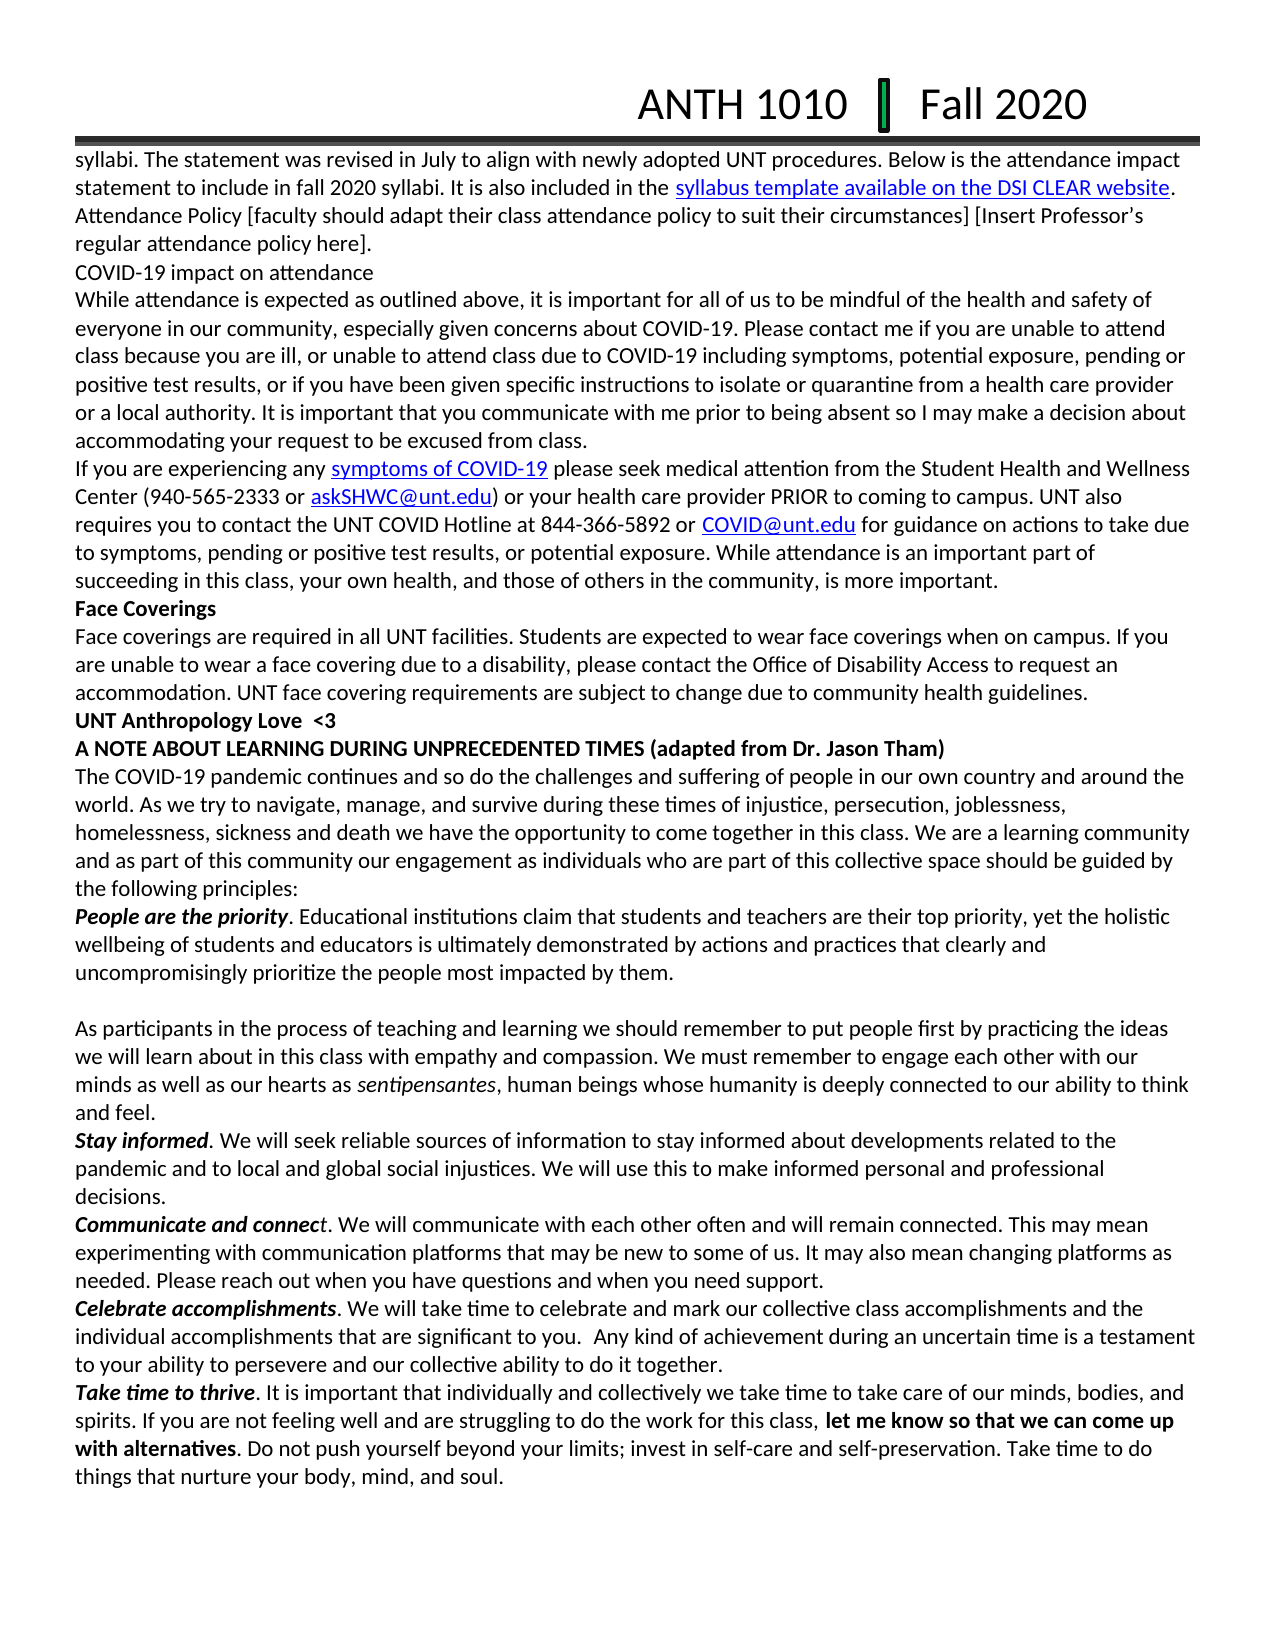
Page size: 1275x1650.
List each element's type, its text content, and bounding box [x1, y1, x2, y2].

text People are the priority. Educational institutions claim that students and teachers are their top priority, yet the holistic wellbeing of students and educators is ultimately demonstrated by actions and practices that clearly and uncompromisingly prioritize the people most impacted by them. As participants in the process of teaching and learning we should remember to put people first by practicing the ideas we will learn about in this class with empathy and compassion. We must remember to engage each other with our minds as well as our hearts as sentipensantes, human beings whose humanity is deeply connected to our ability to think and feel. [75, 902, 1200, 1126]
text UNT Anthropology Love <3 [75, 706, 1200, 734]
text Celebrate accomplishments. We will take time to celebrate and mark our collective class accomplishments and the individual accomplishments that are significant to you. Any kind of achievement during an uncertain time is a testament to your ability to persevere and our collective ability to do it together. [75, 1294, 1200, 1378]
text Attendance Policy [faculty should adapt their class attendance policy to suit their circumstances] [Insert Professor’s regular attendance policy here]. [75, 202, 1200, 258]
text A NOTE ABOUT LEARNING DURING UNPRECEDENTED TIMES (adapted from Dr. Jason Tham) [75, 734, 1200, 762]
text Face Coverings [75, 594, 1200, 622]
text Communicate and connect. We will communicate with each other often and will remain connected. This may mean experimenting with communication platforms that may be new to some of us. It may also mean changing platforms as needed. Please reach out when you have questions and when you need support. [75, 1210, 1200, 1294]
text Take time to thrive. It is important that individually and collectively we take time to take care of our minds, bodies, and spirits. If you are not feeling well and are struggling to do the work for this class, let me know so that we can come up with alternatives. Do not push yourself beyond your limits; invest in self-care and self-preservation. Take time to do things that nurture your body, mind, and soul. [75, 1378, 1200, 1491]
text If you are experiencing any symptoms of COVID-19 please seek medical attention from the Student Health and Wellness Center (940-565-2333 or askSHWC@unt.edu) or your health care provider PRIOR to coming to campus. UNT also requires you to contact the UNT COVID Hotline at 844-366-5892 or COVID@unt.edu for guidance on actions to take due to symptoms, pending or positive test results, or potential exposure. While attendance is an important part of succeeding in this class, your own health, and those of others in the community, is more important. [75, 454, 1200, 594]
text Face coverings are required in all UNT facilities. Students are expected to wear face coverings when on campus. If you are unable to wear a face covering due to a disability, please contact the Office of Disability Access to request an accommodation. UNT face covering requirements are subject to change due to community health guidelines. [75, 622, 1200, 706]
text While attendance is expected as outlined above, it is important for all of us to be mindful of the health and safety of everyone in our community, especially given concerns about COVID-19. Please contact me if you are unable to attend class because you are ill, or unable to attend class due to COVID-19 including symptoms, potential exposure, pending or positive test results, or if you have been given specific instructions to isolate or quarantine from a health care provider or a local authority. It is important that you communicate with me prior to being absent so I may make a decision about accommodating your request to be excused from class. [75, 286, 1200, 454]
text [75, 146, 1200, 202]
text The COVID-19 pandemic continues and so do the challenges and suffering of people in our own country and around the world. As we try to navigate, manage, and survive during these times of injustice, persecution, joblessness, homelessness, sickness and death we have the opportunity to come together in this class. We are a learning community and as part of this community our engagement as individuals who are part of this collective space should be guided by the following principles: [75, 762, 1200, 902]
text COVID-19 impact on attendance [75, 258, 1200, 286]
text Stay informed. We will seek reliable sources of information to stay informed about developments related to the pandemic and to local and global social injustices. We will use this to make informed personal and professional decisions. [75, 1126, 1200, 1210]
